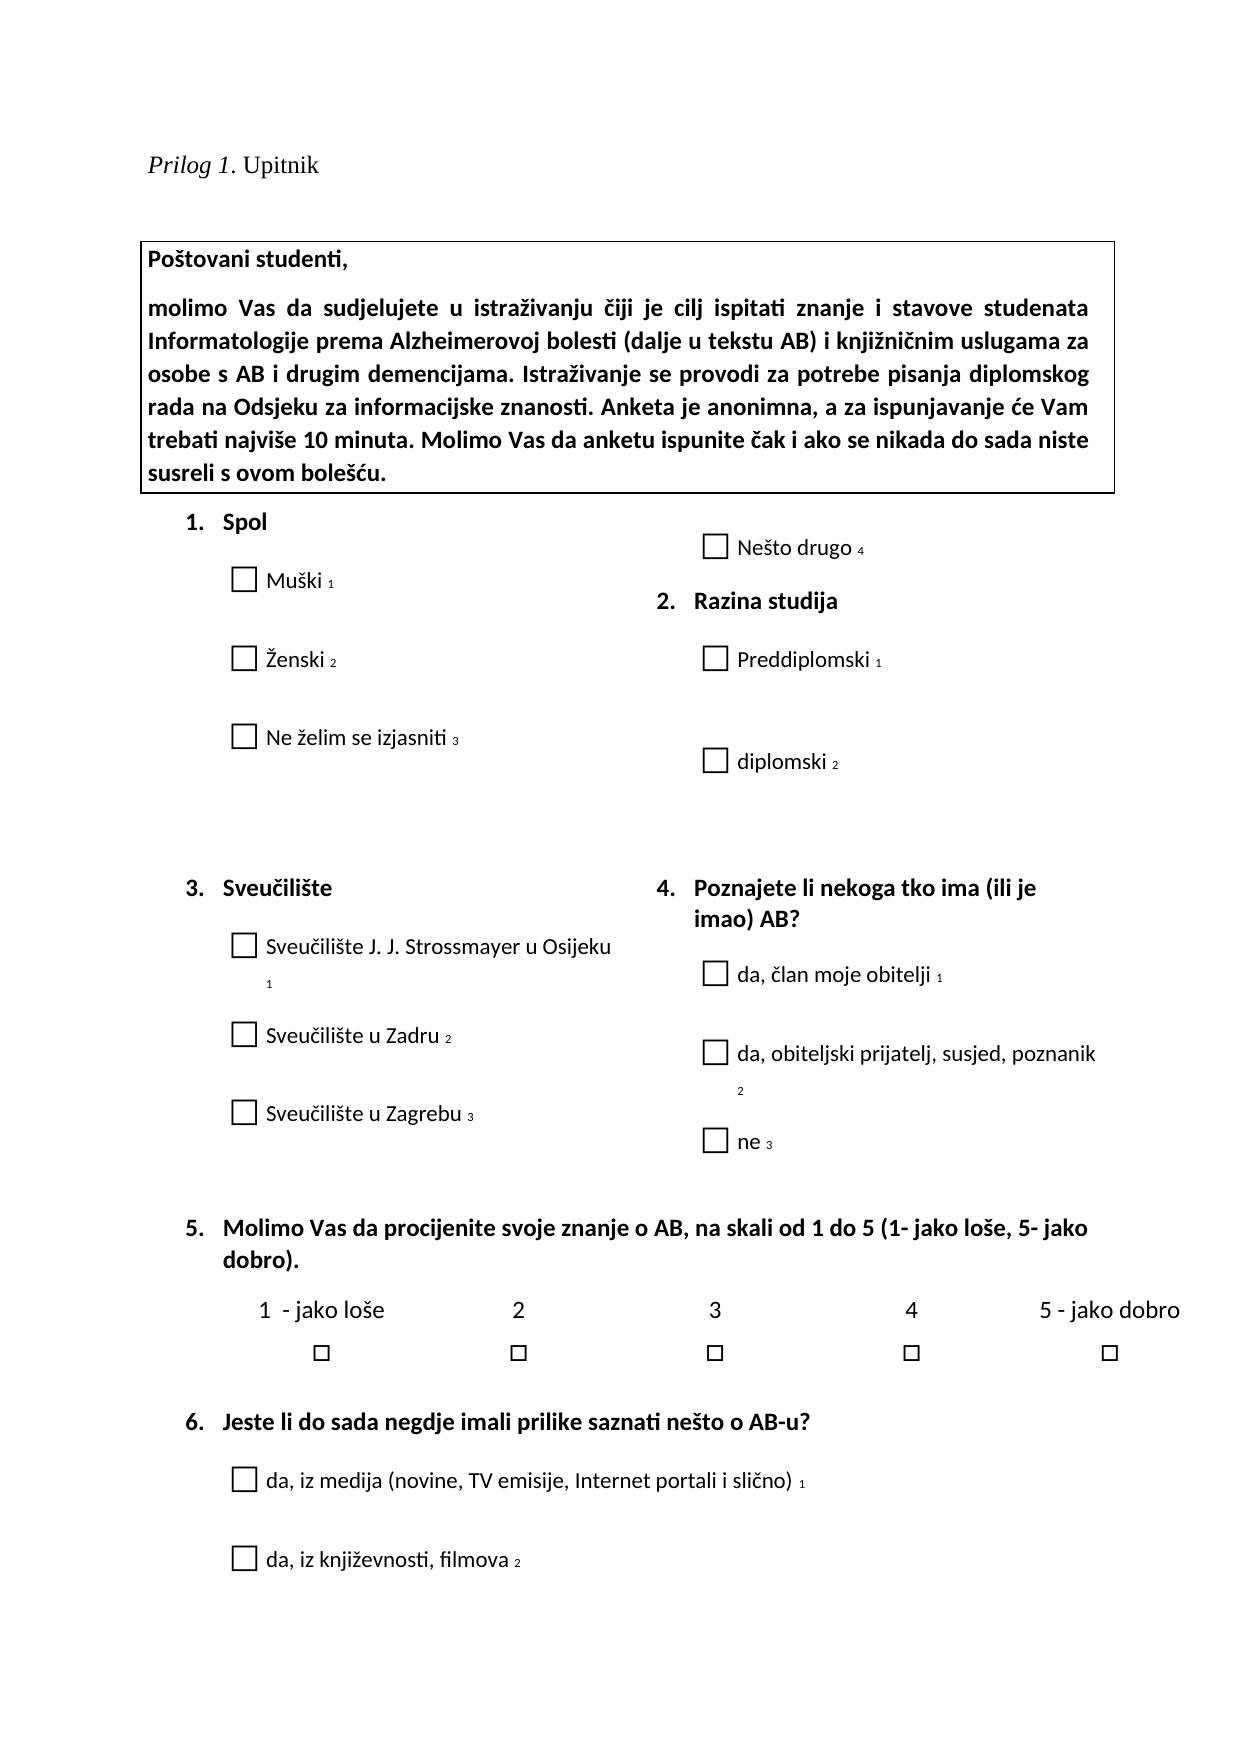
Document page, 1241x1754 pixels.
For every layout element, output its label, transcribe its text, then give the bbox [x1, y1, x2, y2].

text Poštovani studenti, [148, 243, 1090, 273]
list Poznajete li nekoga tko ima (ili je imao) AB? [656, 872, 1090, 933]
list Spol [185, 506, 619, 537]
table_header 1 - jako loše [223, 1294, 420, 1329]
text Prilog 1. Upitnik [148, 150, 1090, 179]
table_header 5 - jako dobro [1010, 1294, 1209, 1329]
list Nešto drugo 4 [699, 506, 1090, 575]
list ne 3 [699, 1100, 1090, 1169]
list diplomski 2 [699, 720, 1090, 789]
list Ne želim se izjasniti 3 [228, 696, 619, 765]
list Sveučilište u Zagrebu 3 [228, 1072, 619, 1141]
list Muški 1 [228, 539, 619, 608]
list Jeste li do sada negdje imali prilike saznati nešto o AB-u? [185, 1406, 1090, 1437]
list da, iz književnosti, filmova 2 [228, 1518, 1090, 1586]
list Sveučilište J. J. Strossmayer u Osijeku 1 [228, 905, 619, 991]
list Razina studija [656, 585, 1090, 616]
table_cell □ [617, 1329, 813, 1373]
list Molimo Vas da procijenite svoje znanje o AB, na skali od 1 do 5 (1- jako loše, 5- jako dobro). [185, 1212, 1090, 1275]
text molimo Vas da sudjelujete u istraživanju čiji je cilj ispitati znanje i stavove studenata Informatologije prema Alzheimerovoj bolesti (dalje u tekstu AB) i knjižničnim uslugama za osobe s AB i drugim demencijama. Istraživanje se provodi za potrebe pisanja diplomskog rada na Odsjeku za informacijske znanosti. Anketa je anonimna, a za ispunjavanje će Vam trebati najviše 10 minuta. Molimo Vas da anketu ispunite čak i ako se nikada do sada niste susreli s ovom bolešću. [148, 292, 1090, 487]
list Ženski 2 [228, 618, 619, 686]
table_cell □ [1010, 1329, 1209, 1373]
table_header 3 [617, 1294, 813, 1329]
list da, obiteljski prijatelj, susjed, poznanik 2 [699, 1012, 1105, 1098]
table_cell □ [223, 1329, 420, 1373]
table_cell □ [813, 1329, 1010, 1373]
list Preddiplomski 1 [699, 618, 1090, 686]
list da, iz medija (novine, TV emisije, Internet portali i slično) 1 [228, 1439, 1090, 1507]
list da, član moje obitelji 1 [699, 933, 1090, 1002]
table_cell □ [420, 1329, 617, 1373]
list Sveučilište u Zadru 2 [228, 994, 619, 1062]
table_header 2 [420, 1294, 617, 1329]
list Sveučilište [185, 872, 619, 903]
table_header 4 [813, 1294, 1010, 1329]
